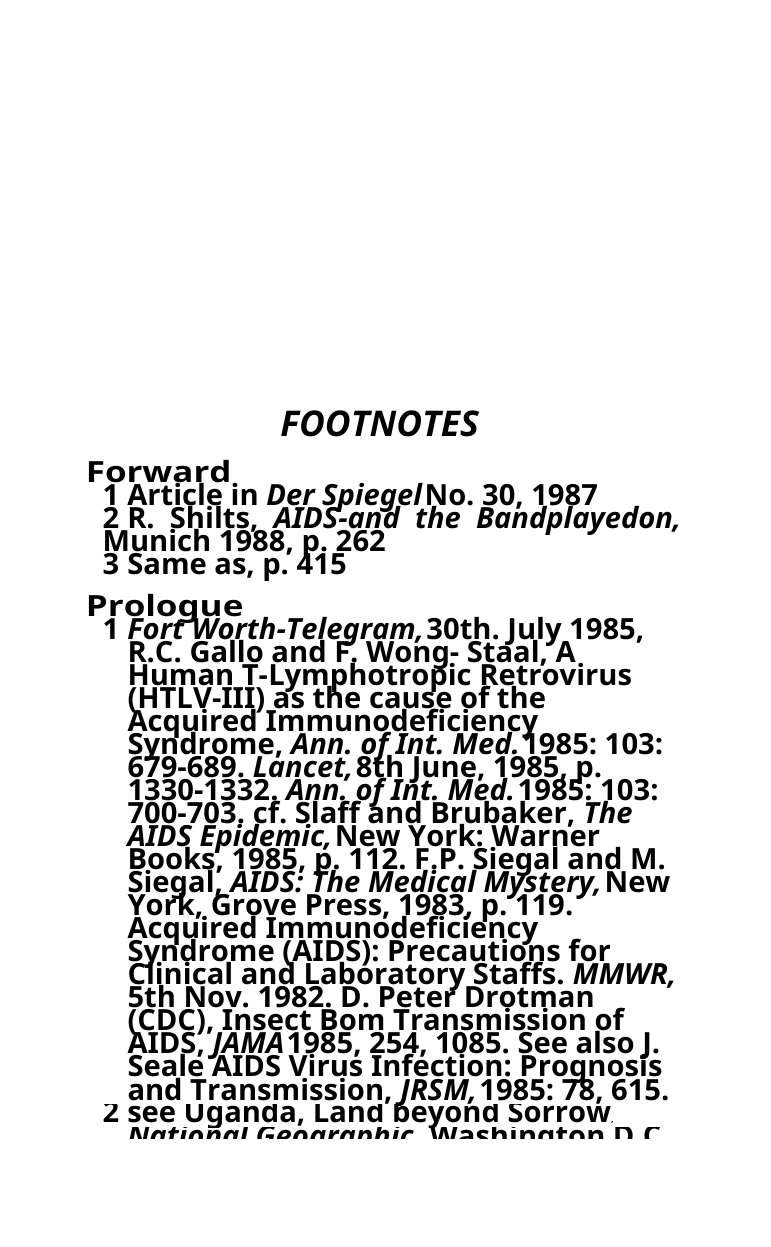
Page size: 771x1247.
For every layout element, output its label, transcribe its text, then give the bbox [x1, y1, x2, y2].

list see Uganda, Land beyond Sorrow, National Geographic, Washington D.C., USA, April 1988, p. 468-492. [102, 1104, 682, 1138]
list Article in Der Spiegel No. 30, 1987 [102, 487, 682, 510]
list Same as, p. 415 [102, 556, 682, 579]
text Prologue [86, 598, 682, 621]
text Forward [86, 464, 682, 487]
list Fort Worth-Telegram, 30th. July 1985, R.C. Gallo and F. Wong- Staal, A Human T-Lymphotropic Retrovirus (HTLV-III) as the cause of the Acquired Immunodeficiency Syndrome, Ann. of Int. Med. 1985: 103: 679-689. Lancet, 8th June, 1985, p. 1330-1332. Ann. of Int. Med. 1985: 103: 700-703. cf. Slaff and Brubaker, The AIDS Epidemic, New York: Warner Books, 1985, p. 112. F.P. Siegal and M. Siegal, AIDS: The Medical Mystery, New York, Grove Press, 1983, p. 119. Acquired Immunodeficiency Syndrome (AIDS): Precautions for Clinical and Laboratory Staffs. MMWR, 5th Nov. 1982. D. Peter Drotman (CDC), Insect Bom Transmission of AIDS, JAMA 1985, 254, 1085. See also J. Seale AIDS Virus Infection: Prognosis and Transmission, JRSM, 1985: 78, 615. [102, 621, 682, 1104]
text FOOTNOTES [86, 408, 673, 443]
list R. Shilts, AIDS-and the Bandplayedon, Munich 1988, p. 262 [102, 510, 682, 556]
